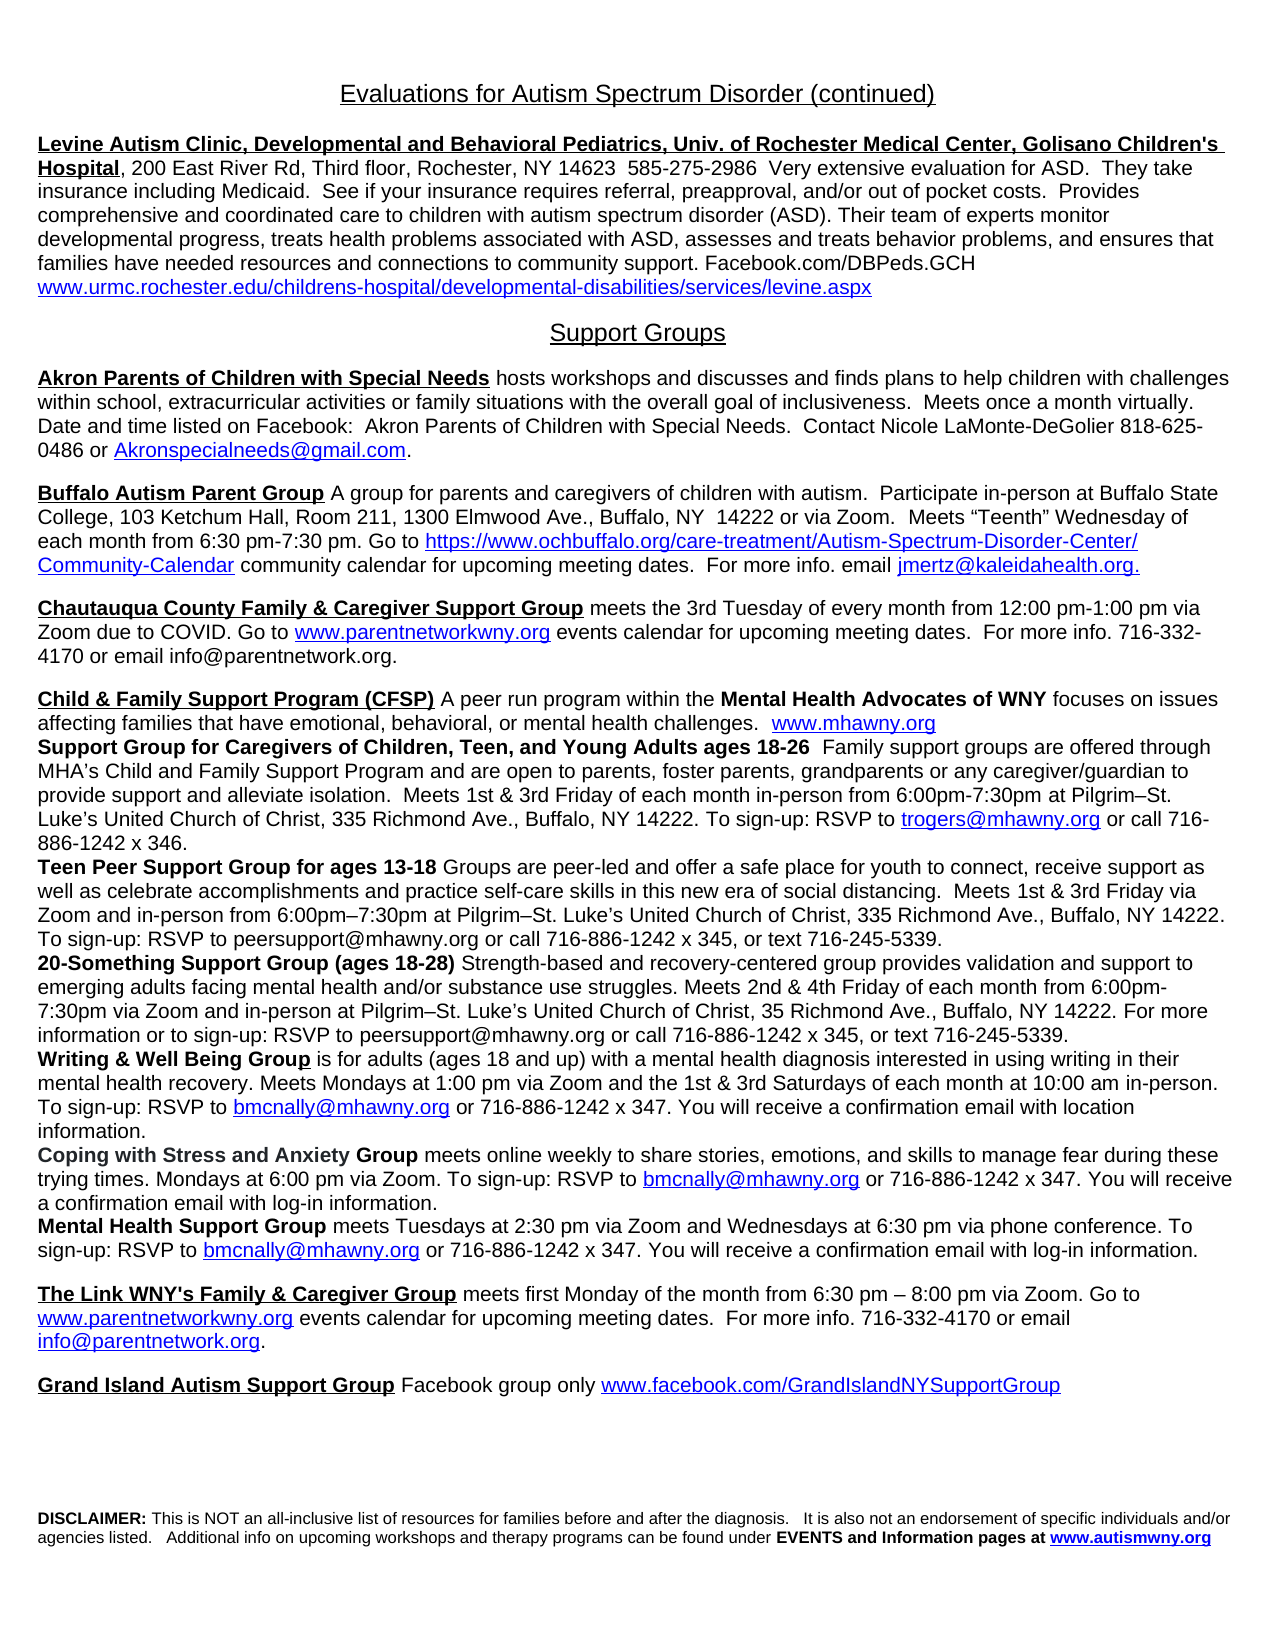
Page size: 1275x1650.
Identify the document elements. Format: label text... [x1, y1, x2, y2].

text 20-Something Support Group (ages 18-28) Strength-based and recovery-centered group provides validation and support to emerging adults facing mental health and/or substance use struggles. Meets 2nd & 4th Friday of each month from 6:00pm-7:30pm via Zoom and in-person at Pilgrim–St. Luke’s United Church of Christ, 35 Richmond Ave., Buffalo, NY 14222. For more information or to sign-up: RSVP to peersupport@mhawny.org or call 716-886-1242 x 345, or text 716-245-5339. [37, 951, 1237, 1047]
text Evaluations for Autism Spectrum Disorder (continued) [37, 79, 1237, 107]
text Writing & Well Being Group is for adults (ages 18 and up) with a mental health diagnosis interested in using writing in their mental health recovery. Meets Mondays at 1:00 pm via Zoom and the 1st & 3rd Saturdays of each month at 10:00 am in-person. To sign-up: RSVP to bmcnally@mhawny.org or 716-886-1242 x 347. You will receive a confirmation email with location information. [37, 1047, 1237, 1142]
text Levine Autism Clinic, Developmental and Behavioral Pediatrics, Univ. of Rochester Medical Center, Golisano Children's Hospital, 200 East River Rd, Third floor, Rochester, NY 14623 585-275-2986 Very extensive evaluation for ASD. They take insurance including Medicaid. See if your insurance requires referral, preapproval, and/or out of pocket costs. Provides comprehensive and coordinated care to children with autism spectrum disorder (ASD). Their team of experts monitor developmental progress, treats health problems associated with ASD, assesses and treats behavior problems, and ensures that families have needed resources and connections to community support. Facebook.com/DBPeds.GCH www.urmc.rochester.edu/childrens-hospital/developmental-disabilities/services/levine.aspx [37, 131, 1237, 299]
text Chautauqua County Family & Caregiver Support Group meets the 3rd Tuesday of every month from 12:00 pm-1:00 pm via Zoom due to COVID. Go to www.parentnetworkwny.org events calendar for upcoming meeting dates. For more info. 716-332-4170 or email info@parentnetwork.org. [37, 596, 1237, 668]
text Coping with Stress and Anxiety Group meets online weekly to share stories, emotions, and skills to manage fear during these trying times. Mondays at 6:00 pm via Zoom. To sign-up: RSVP to bmcnally@mhawny.org or 716-886-1242 x 347. You will receive a confirmation email with log-in information. [37, 1142, 1237, 1214]
text The Link WNY's Family & Caregiver Group meets first Monday of the month from 6:30 pm – 8:00 pm via Zoom. Go to www.parentnetworkwny.org events calendar for upcoming meeting dates. For more info. 716-332-4170 or email info@parentnetwork.org. [37, 1281, 1237, 1353]
text Grand Island Autism Support Group Facebook group only www.facebook.com/GrandIslandNYSupportGroup [37, 1372, 1237, 1396]
text Child & Family Support Program (CFSP) A peer run program within the Mental Health Advocates of WNY focuses on issues affecting families that have emotional, behavioral, or mental health challenges. www.mhawny.org [37, 687, 1237, 735]
text Support Groups [37, 318, 1237, 347]
text Akron Parents of Children with Special Needs hosts workshops and discusses and finds plans to help children with challenges within school, extracurricular activities or family situations with the overall goal of inclusiveness. Meets once a month virtually. Date and time listed on Facebook: Akron Parents of Children with Special Needs. Contact Nicole LaMonte-DeGolier 818-625-0486 or Akronspecialneeds@gmail.com. [37, 366, 1237, 462]
text Buffalo Autism Parent Group A group for parents and caregivers of children with autism. Participate in-person at Buffalo State College, 103 Ketchum Hall, Room 211, 1300 Elmwood Ave., Buffalo, NY 14222 or via Zoom. Meets “Teenth” Wednesday of each month from 6:30 pm-7:30 pm. Go to https://www.ochbuffalo.org/care-treatment/Autism-Spectrum-Disorder-Center/Community-Calendar community calendar for upcoming meeting dates. For more info. email jmertz@kaleidahealth.org. [37, 481, 1237, 577]
text Support Group for Caregivers of Children, Teen, and Young Adults ages 18-26 Family support groups are offered through MHA’s Child and Family Support Program and are open to parents, foster parents, grandparents or any caregiver/guardian to provide support and alleviate isolation. Meets 1st & 3rd Friday of each month in-person from 6:00pm-7:30pm at Pilgrim–St. Luke’s United Church of Christ, 335 Richmond Ave., Buffalo, NY 14222. To sign-up: RSVP to trogers@mhawny.org or call 716-886-1242 x 346. [37, 735, 1237, 855]
text Teen Peer Support Group for ages 13-18 Groups are peer-led and offer a safe place for youth to connect, receive support as well as celebrate accomplishments and practice self-care skills in this new era of social distancing. Meets 1st & 3rd Friday via Zoom and in-person from 6:00pm–7:30pm at Pilgrim–St. Luke’s United Church of Christ, 335 Richmond Ave., Buffalo, NY 14222. To sign-up: RSVP to peersupport@mhawny.org or call 716-886-1242 x 345, or text 716-245-5339. [37, 855, 1237, 951]
text Mental Health Support Group meets Tuesdays at 2:30 pm via Zoom and Wednesdays at 6:30 pm via phone conference. To sign-up: RSVP to bmcnally@mhawny.org or 716-886-1242 x 347. You will receive a confirmation email with log-in information. [37, 1214, 1237, 1262]
